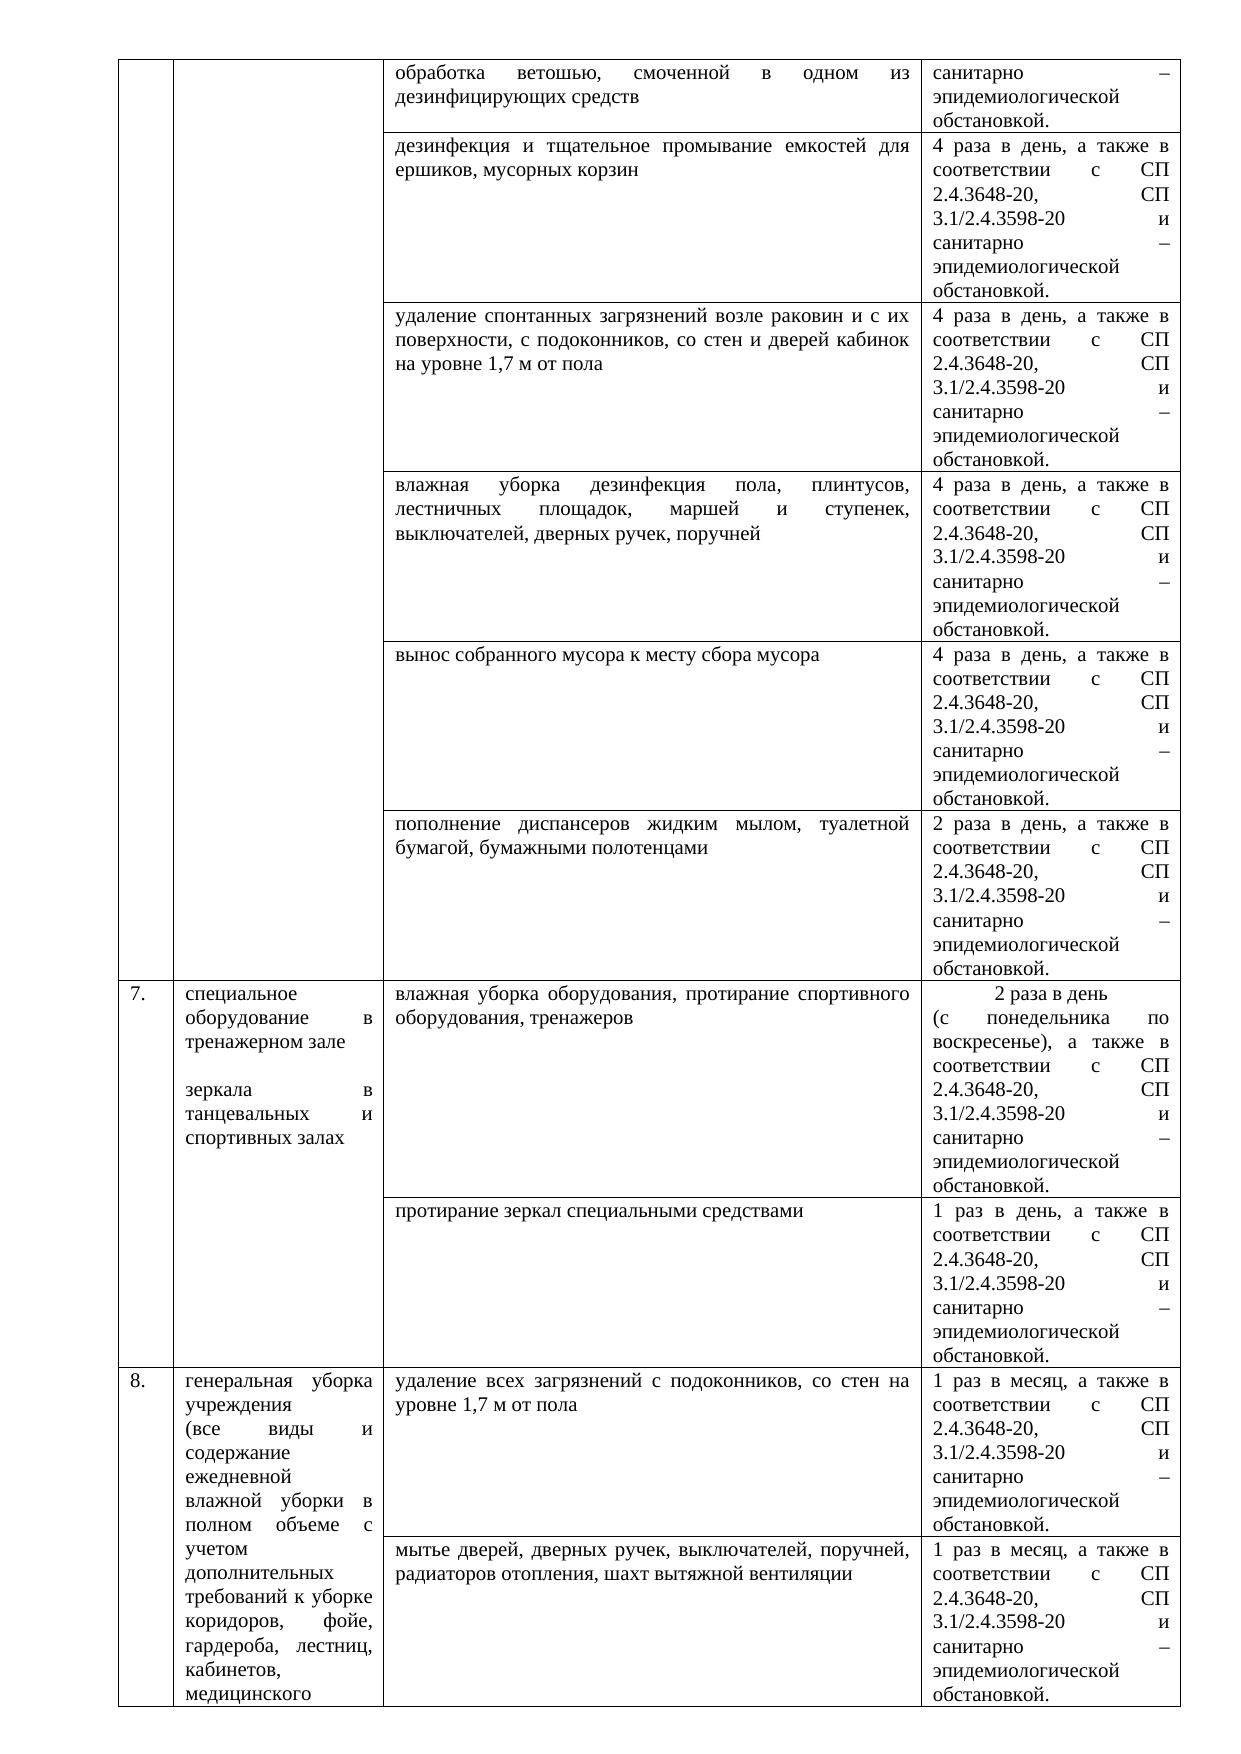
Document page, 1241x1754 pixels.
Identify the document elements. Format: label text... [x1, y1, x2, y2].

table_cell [922, 133, 1180, 302]
table_cell 1 раз в месяц, а также в соответствии с СП 2.4.3648-20, СП 3.1/2.4.3598-20 и санитарно – эпидемиологической обстановкой. [922, 1368, 1180, 1536]
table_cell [922, 60, 1180, 132]
table_cell влажная уборка дезинфекция пола, плинтусов, лестничных площадок, маршей и ступенек, выключателей, дверных ручек, поручней [384, 472, 921, 641]
table_cell 1 раз в день, а также в соответствии с СП 2.4.3648-20, СП 3.1/2.4.3598-20 и санитарно – эпидемиологической обстановкой. [922, 1198, 1180, 1367]
table_cell 2 раза в день, а также в соответствии с СП 2.4.3648-20, СП 3.1/2.4.3598-20 и санитарно – эпидемиологической обстановкой. [922, 811, 1180, 980]
table_cell протирание зеркал специальными средствами [384, 1198, 921, 1367]
table_cell 4 раза в день, а также в соответствии с СП 2.4.3648-20, СП 3.1/2.4.3598-20 и санитарно – эпидемиологической обстановкой. [922, 642, 1180, 810]
table_cell влажная уборка оборудования, протирание спортивного оборудования, тренажеров [384, 981, 921, 1197]
table_cell дезинфекция и тщательное промывание емкостей для ершиков, мусорных корзин [384, 133, 921, 302]
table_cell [384, 60, 921, 132]
table_cell вынос собранного мусора к месту сбора мусора [384, 642, 921, 810]
table_cell генеральная уборка учреждения (все виды и содержание ежедневной влажной уборки в полном объеме с учетом дополнительных требований к уборке коридоров, фойе, гардероба, лестниц, кабинетов, медицинского кабинета, санузлов, душевых) [174, 1368, 383, 1706]
table_cell 4 раза в день, а также в соответствии с СП 2.4.3648-20, СП 3.1/2.4.3598-20 и санитарно – эпидемиологической обстановкой. [922, 303, 1180, 471]
table_cell 4 раза в день, а также в соответствии с СП 2.4.3648-20, СП 3.1/2.4.3598-20 и санитарно – эпидемиологической обстановкой. [922, 472, 1180, 641]
table_cell удаление спонтанных загрязнений возле раковин и с их поверхности, с подоконников, со стен и дверей кабинок на уровне 1,7 м от пола [384, 303, 921, 471]
table_cell пополнение диспансеров жидким мылом, туалетной бумагой, бумажными полотенцами [384, 811, 921, 980]
table_cell удаление всех загрязнений с подоконников, со стен на уровне 1,7 м от пола [384, 1368, 921, 1536]
table_cell мытье дверей, дверных ручек, выключателей, поручней, радиаторов отопления, шахт вытяжной вентиляции [384, 1537, 921, 1706]
table_cell 8. [119, 1368, 173, 1706]
table_cell 2 раза в день (с понедельника по воскресенье), а также в соответствии с СП 2.4.3648-20, СП 3.1/2.4.3598-20 и санитарно – эпидемиологической обстановкой. [922, 981, 1180, 1197]
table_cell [922, 1537, 1180, 1706]
table_cell специальное оборудование в тренажерном зале зеркала в танцевальных и спортивных залах [174, 981, 383, 1367]
table_cell 7. [119, 981, 173, 1367]
